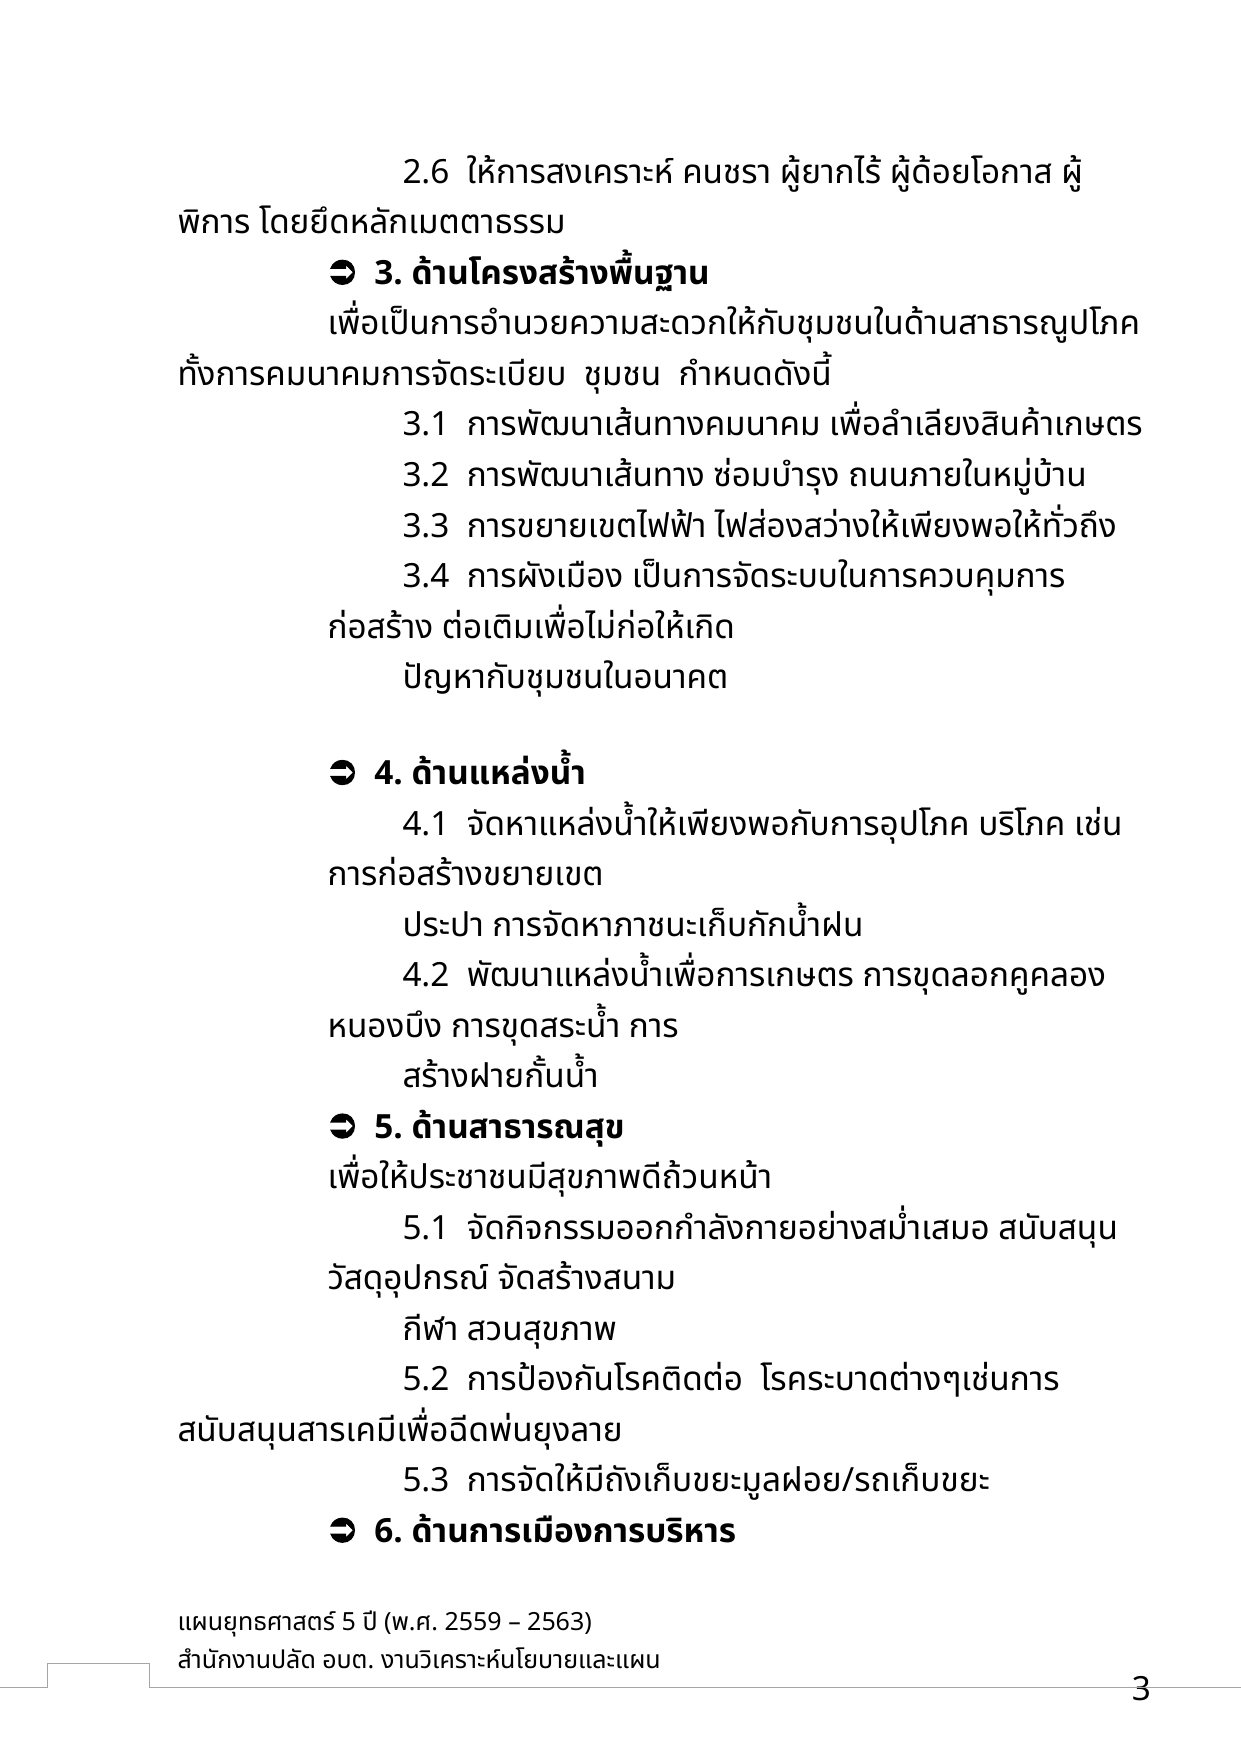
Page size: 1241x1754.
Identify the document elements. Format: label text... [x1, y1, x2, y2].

text 5.2 การป้องกันโรคติดต่อ โรคระบาดต่างๆเช่นการสนับสนุนสารเคมีเพื่อฉีดพ่นยุงลาย [177, 1355, 1152, 1456]
text กีฬา สวนสุขภาพ [327, 1304, 1152, 1355]
text 3. ด้านโครงสร้างพื้นฐาน [177, 249, 1152, 299]
text ประปา การจัดหาภาชนะเก็บกักน้ำฝน [327, 901, 1152, 951]
text ปัญหากับชุมชนในอนาคต [327, 653, 1152, 703]
text สร้างฝายกั้นน้ำ [327, 1052, 1152, 1102]
text 3.1 การพัฒนาเส้นทางคมนาคม เพื่อลำเลียงสินค้าเกษตร [177, 400, 1152, 451]
text 3.3 การขยายเขตไฟฟ้า ไฟส่องสว่างให้เพียงพอให้ทั่วถึง [177, 501, 1152, 552]
text 2.6 ให้การสงเคราะห์ คนชรา ผู้ยากไร้ ผู้ด้อยโอกาส ผู้พิการ โดยยึดหลักเมตตาธรรม [177, 148, 1152, 249]
text 5. ด้านสาธารณสุข [177, 1102, 1152, 1153]
text 5.1 จัดกิจกรรมออกกำลังกายอย่างสม่ำเสมอ สนับสนุนวัสดุอุปกรณ์ จัดสร้างสนาม [327, 1203, 1152, 1304]
text 6. ด้านการเมืองการบริหาร [252, 1507, 1152, 1557]
text 3.4 การผังเมือง เป็นการจัดระบบในการควบคุมการก่อสร้าง ต่อเติมเพื่อไม่ก่อให้เกิด [327, 552, 1152, 653]
text 5.3 การจัดให้มีถังเก็บขยะมูลฝอย/รถเก็บขยะ [177, 1456, 1152, 1507]
text 4. ด้านแหล่งน้ำ [252, 749, 1152, 799]
text เพื่อให้ประชาชนมีสุขภาพดีถ้วนหน้า [177, 1153, 1152, 1203]
text 4.1 จัดหาแหล่งน้ำให้เพียงพอกับการอุปโภค บริโภค เช่น การก่อสร้างขยายเขต [327, 799, 1152, 901]
text 3.2 การพัฒนาเส้นทาง ซ่อมบำรุง ถนนภายในหมู่บ้าน [177, 451, 1152, 501]
text เพื่อเป็นการอำนวยความสะดวกให้กับชุมชนในด้านสาธารณูปโภคทั้งการคมนาคมการจัดระเบียบ ชุมชน กำหนดดังนี้ [177, 299, 1152, 400]
text 4.2 พัฒนาแหล่งน้ำเพื่อการเกษตร การขุดลอกคูคลองหนองบึง การขุดสระน้ำ การ [327, 951, 1152, 1052]
